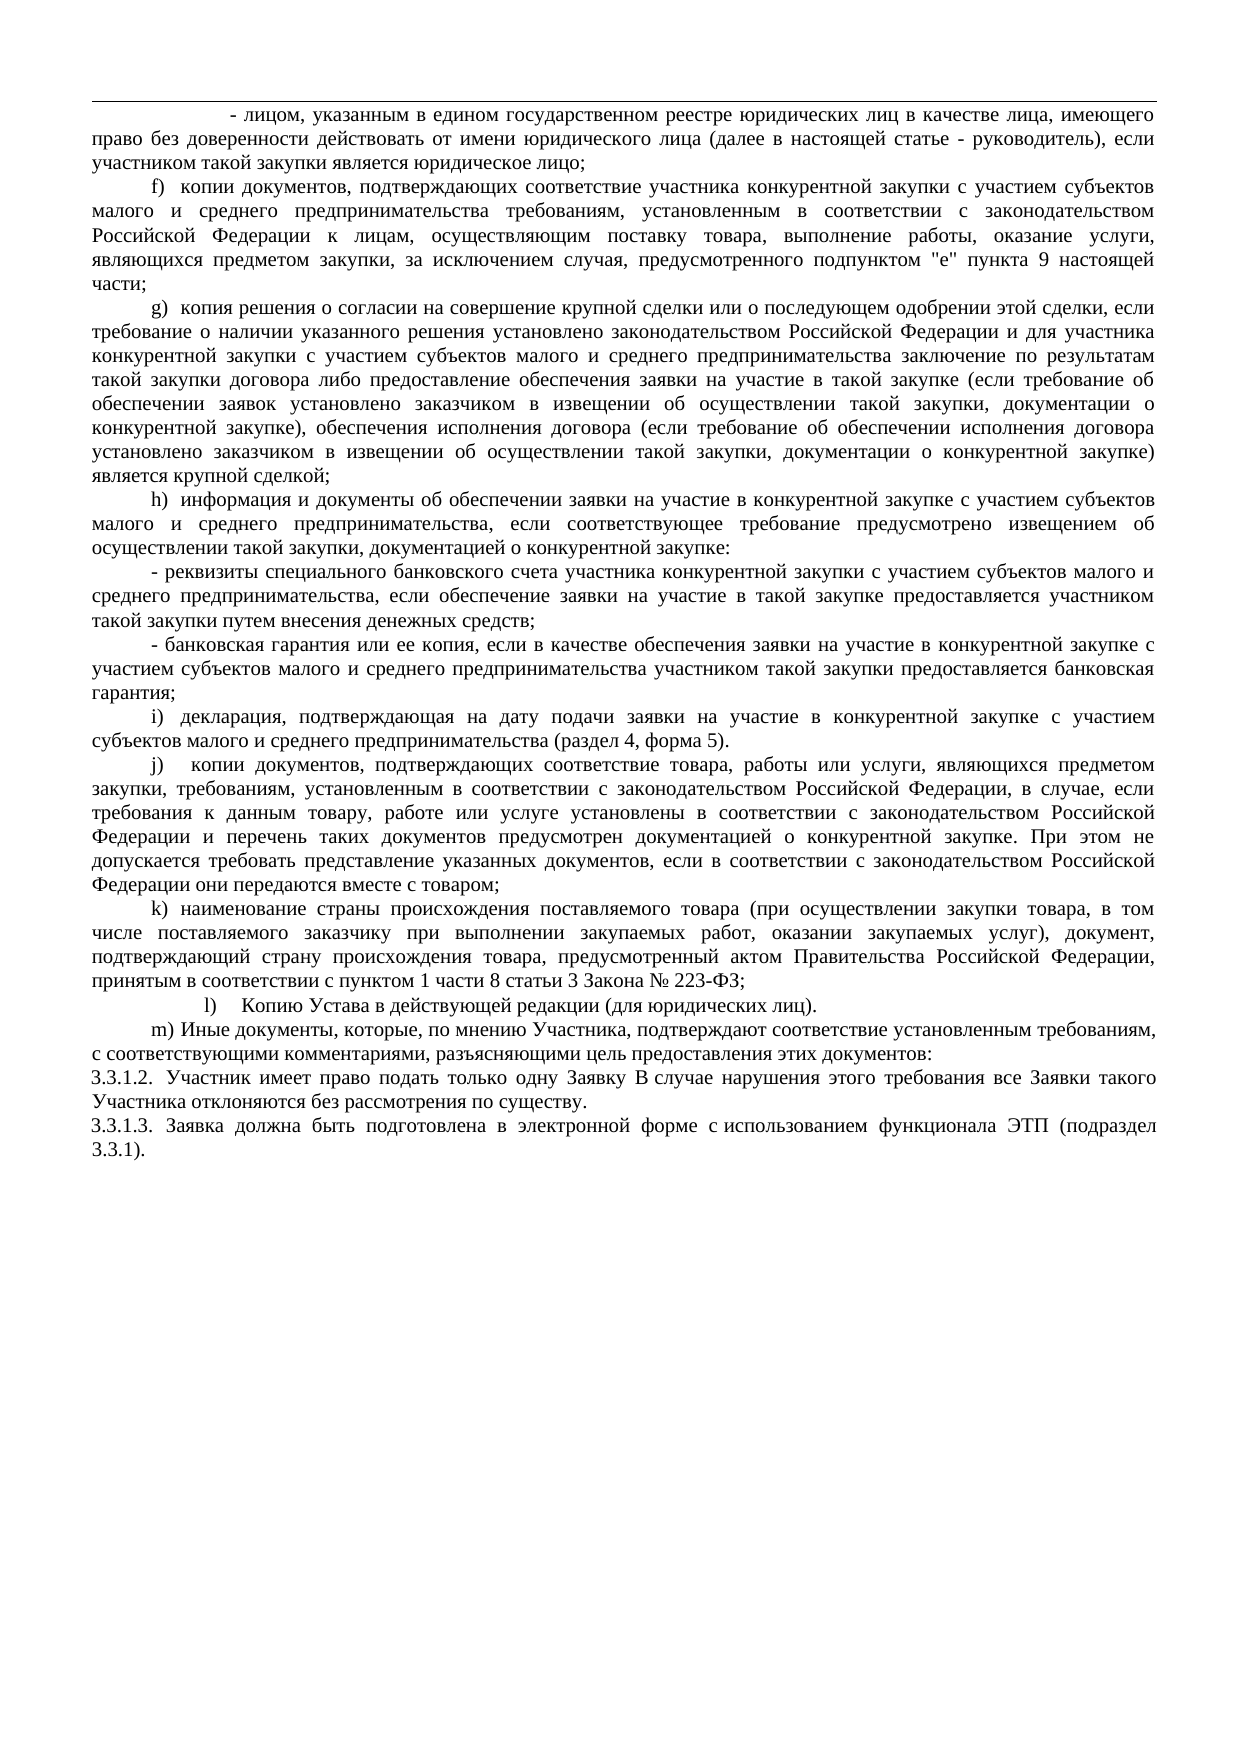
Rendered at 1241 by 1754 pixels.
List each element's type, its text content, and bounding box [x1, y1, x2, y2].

text - лицом, указанным в едином государственном реестре юридических лиц в качестве лица, имеющего право без доверенности действовать от имени юридического лица (далее в настоящей статье - руководитель), если участником такой закупки является юридическое лицо; [92, 102, 1156, 174]
list копия решения о согласии на совершение крупной сделки или о последующем одобрении этой сделки, если требование о наличии указанного решения установлено законодательством Российской Федерации и для участника конкурентной закупки с участием субъектов малого и среднего предпринимательства заключение по результатам такой закупки договора либо предоставление обеспечения заявки на участие в такой закупке (если требование об обеспечении заявок установлено заказчиком в извещении об осуществлении такой закупки, документации о конкурентной закупке), обеспечения исполнения договора (если требование об обеспечении исполнения договора установлено заказчиком в извещении об осуществлении такой закупки, документации о конкурентной закупке) является крупной сделкой; [92, 295, 1156, 487]
text - банковская гарантия или ее копия, если в качестве обеспечения заявки на участие в конкурентной закупке с участием субъектов малого и среднего предпринимательства участником такой закупки предоставляется банковская гарантия; [92, 632, 1156, 704]
text - реквизиты специального банковского счета участника конкурентной закупки с участием субъектов малого и среднего предпринимательства, если обеспечение заявки на участие в такой закупке предоставляется участником такой закупки путем внесения денежных средств; [92, 559, 1156, 632]
list декларация, подтверждающая на дату подачи заявки на участие в конкурентной закупке с участием субъектов малого и среднего предпринимательства (раздел 4, форма 5). [92, 704, 1156, 752]
list Участник имеет право подать только одну Заявку В случае нарушения этого требования все Заявки такого Участника отклоняются без рассмотрения по существу. [91, 1065, 1157, 1113]
list Копию Устава в действующей редакции (для юридических лиц). [204, 992, 1157, 1017]
list наименование страны происхождения поставляемого товара (при осуществлении закупки товара, в том числе поставляемого заказчику при выполнении закупаемых работ, оказании закупаемых услуг), документ, подтверждающий страну происхождения товара, предусмотренный актом Правительства Российской Федерации, принятым в соответствии с пунктом 1 части 8 статьи 3 Закона № 223-ФЗ; [92, 896, 1156, 992]
list копии документов, подтверждающих соответствие участника конкурентной закупки с участием субъектов малого и среднего предпринимательства требованиям, установленным в соответствии с законодательством Российской Федерации к лицам, осуществляющим поставку товара, выполнение работы, оказание услуги, являющихся предметом закупки, за исключением случая, предусмотренного подпунктом "е" пункта 9 настоящей части; [92, 174, 1156, 295]
list информация и документы об обеспечении заявки на участие в конкурентной закупке с участием субъектов малого и среднего предпринимательства, если соответствующее требование предусмотрено извещением об осуществлении такой закупки, документацией о конкурентной закупке: [92, 487, 1156, 559]
list Иные документы, которые, по мнению Участника, подтверждают соответствие установленным требованиям, с соответствующими комментариями, разъясняющими цель предоставления этих документов: [92, 1017, 1157, 1065]
list копии документов, подтверждающих соответствие товара, работы или услуги, являющихся предметом закупки, требованиям, установленным в соответствии с законодательством Российской Федерации, в случае, если требования к данным товару, работе или услуге установлены в соответствии с законодательством Российской Федерации и перечень таких документов предусмотрен документацией о конкурентной закупке. При этом не допускается требовать представление указанных документов, если в соответствии с законодательством Российской Федерации они передаются вместе с товаром; [92, 752, 1156, 896]
